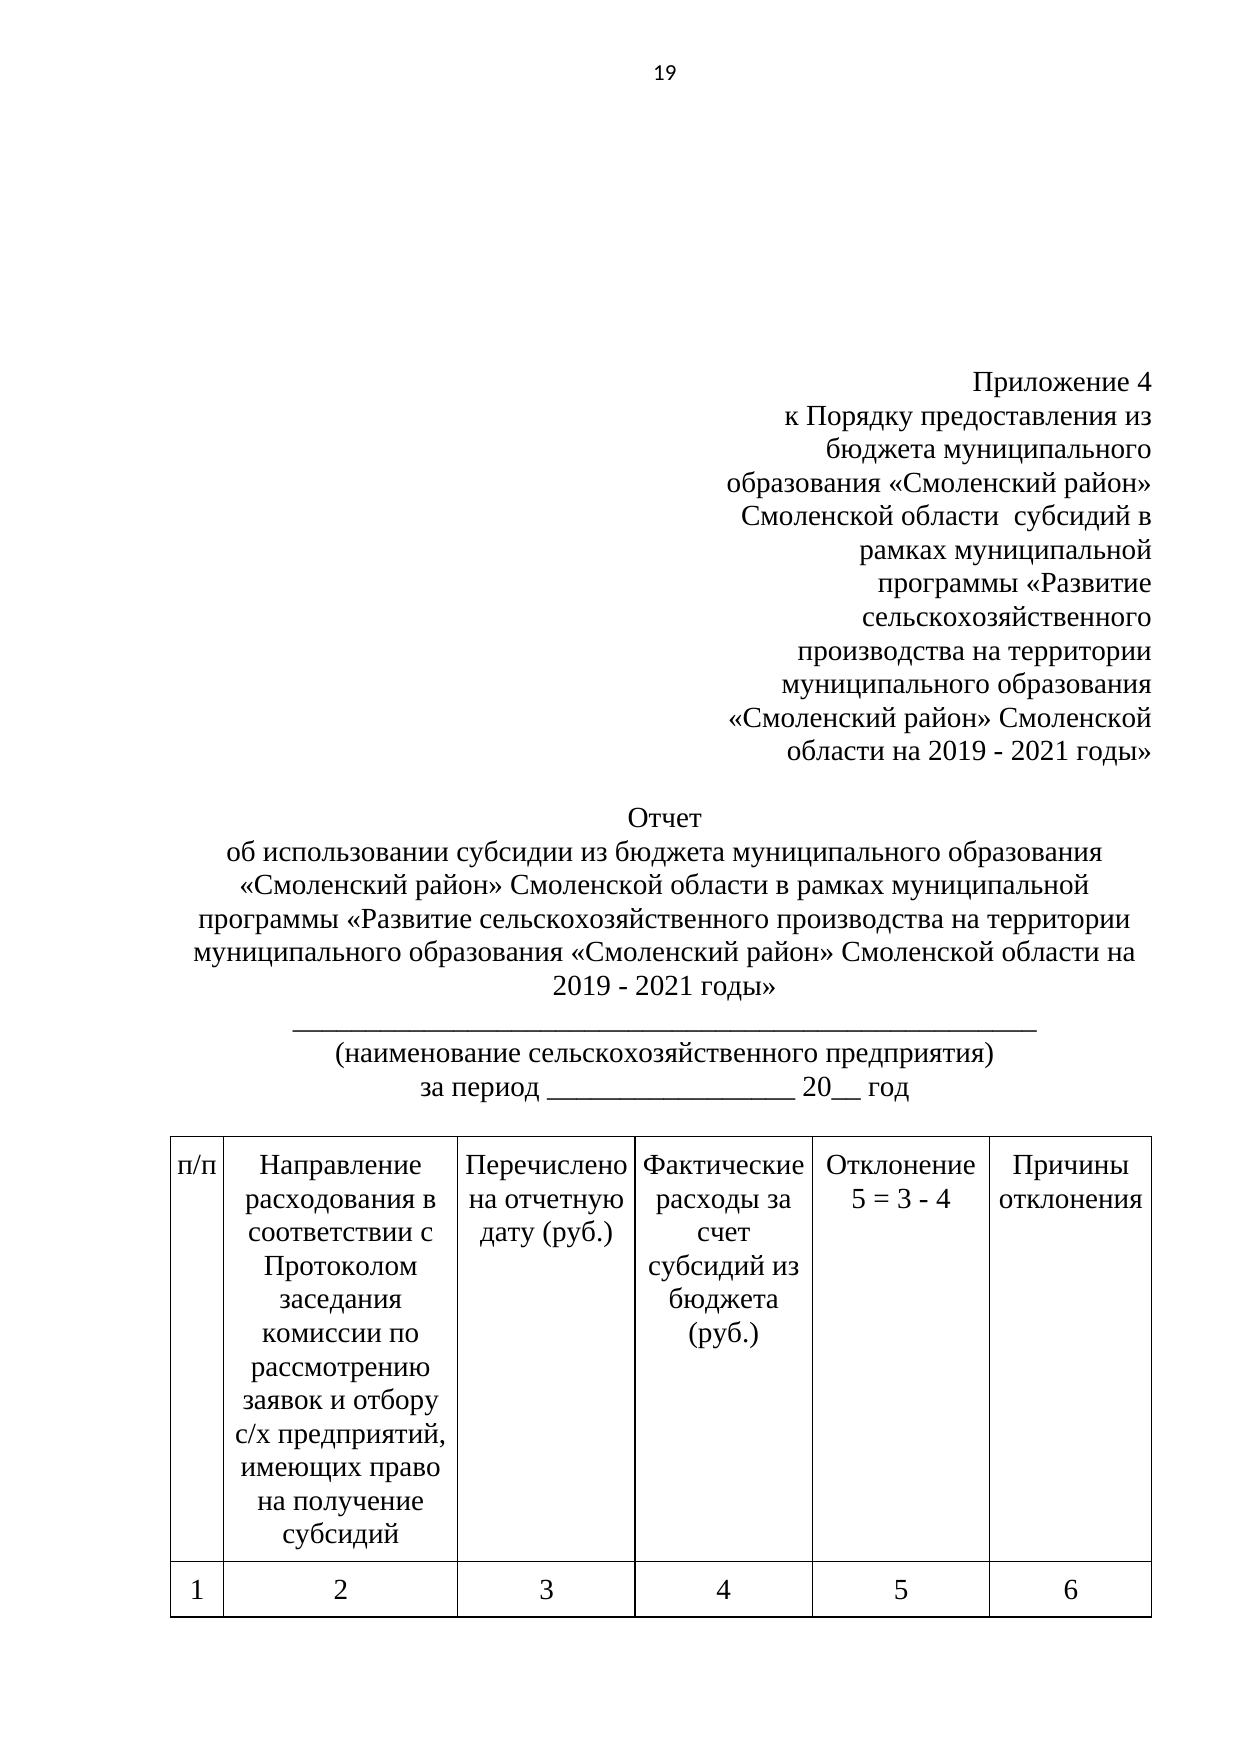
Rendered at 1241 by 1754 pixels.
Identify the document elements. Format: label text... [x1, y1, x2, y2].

table_cell 1 [171, 1562, 223, 1616]
text области на 2019 - 2021 годы» [177, 733, 1152, 767]
text производства на территории [177, 633, 1152, 666]
text к Порядку предоставления из [177, 398, 1152, 431]
text Смоленской области субсидий в [177, 498, 1152, 532]
table_header Фактические расходы за счет субсидий из бюджета (руб.) [636, 1137, 812, 1561]
table_header п/п [171, 1137, 223, 1561]
table_cell 6 [990, 1562, 1151, 1616]
text за период _________________ 20__ год [177, 1069, 1152, 1102]
text ___________________________________________________ [177, 1002, 1152, 1035]
table_cell 2 [224, 1562, 457, 1616]
text Отчет [177, 800, 1152, 834]
table_header Перечислено на отчетную дату (руб.) [458, 1137, 634, 1561]
text (наименование сельскохозяйственного предприятия) [177, 1035, 1152, 1069]
table_header Направление расходования в соответствии с Протоколом заседания комиссии по рассмотрению заявок и отбору с/х предприятий, имеющих право на получение субсидий [224, 1137, 457, 1561]
table_cell 5 [813, 1562, 989, 1616]
text бюджета муниципального [177, 431, 1152, 465]
text сельскохозяйственного [177, 599, 1152, 633]
table_header Отклонение 5 = 3 - 4 [813, 1137, 989, 1561]
table_header Причины отклонения [990, 1137, 1151, 1561]
text рамках муниципальной [177, 532, 1152, 566]
table_cell 4 [636, 1562, 812, 1616]
text образования «Смоленский район» [177, 465, 1152, 498]
text муниципального образования [177, 666, 1152, 700]
text программы «Развитие [177, 566, 1152, 599]
text об использовании субсидии из бюджета муниципального образования «Смоленский район» Смоленской области в рамках муниципальной программы «Развитие сельскохозяйственного производства на территории муниципального образования «Смоленский район» Смоленской области на 2019 - 2021 годы» [177, 834, 1152, 1002]
text «Смоленский район» Смоленской [177, 700, 1152, 733]
text Приложение 4 [177, 364, 1152, 398]
table_cell 3 [458, 1562, 634, 1616]
